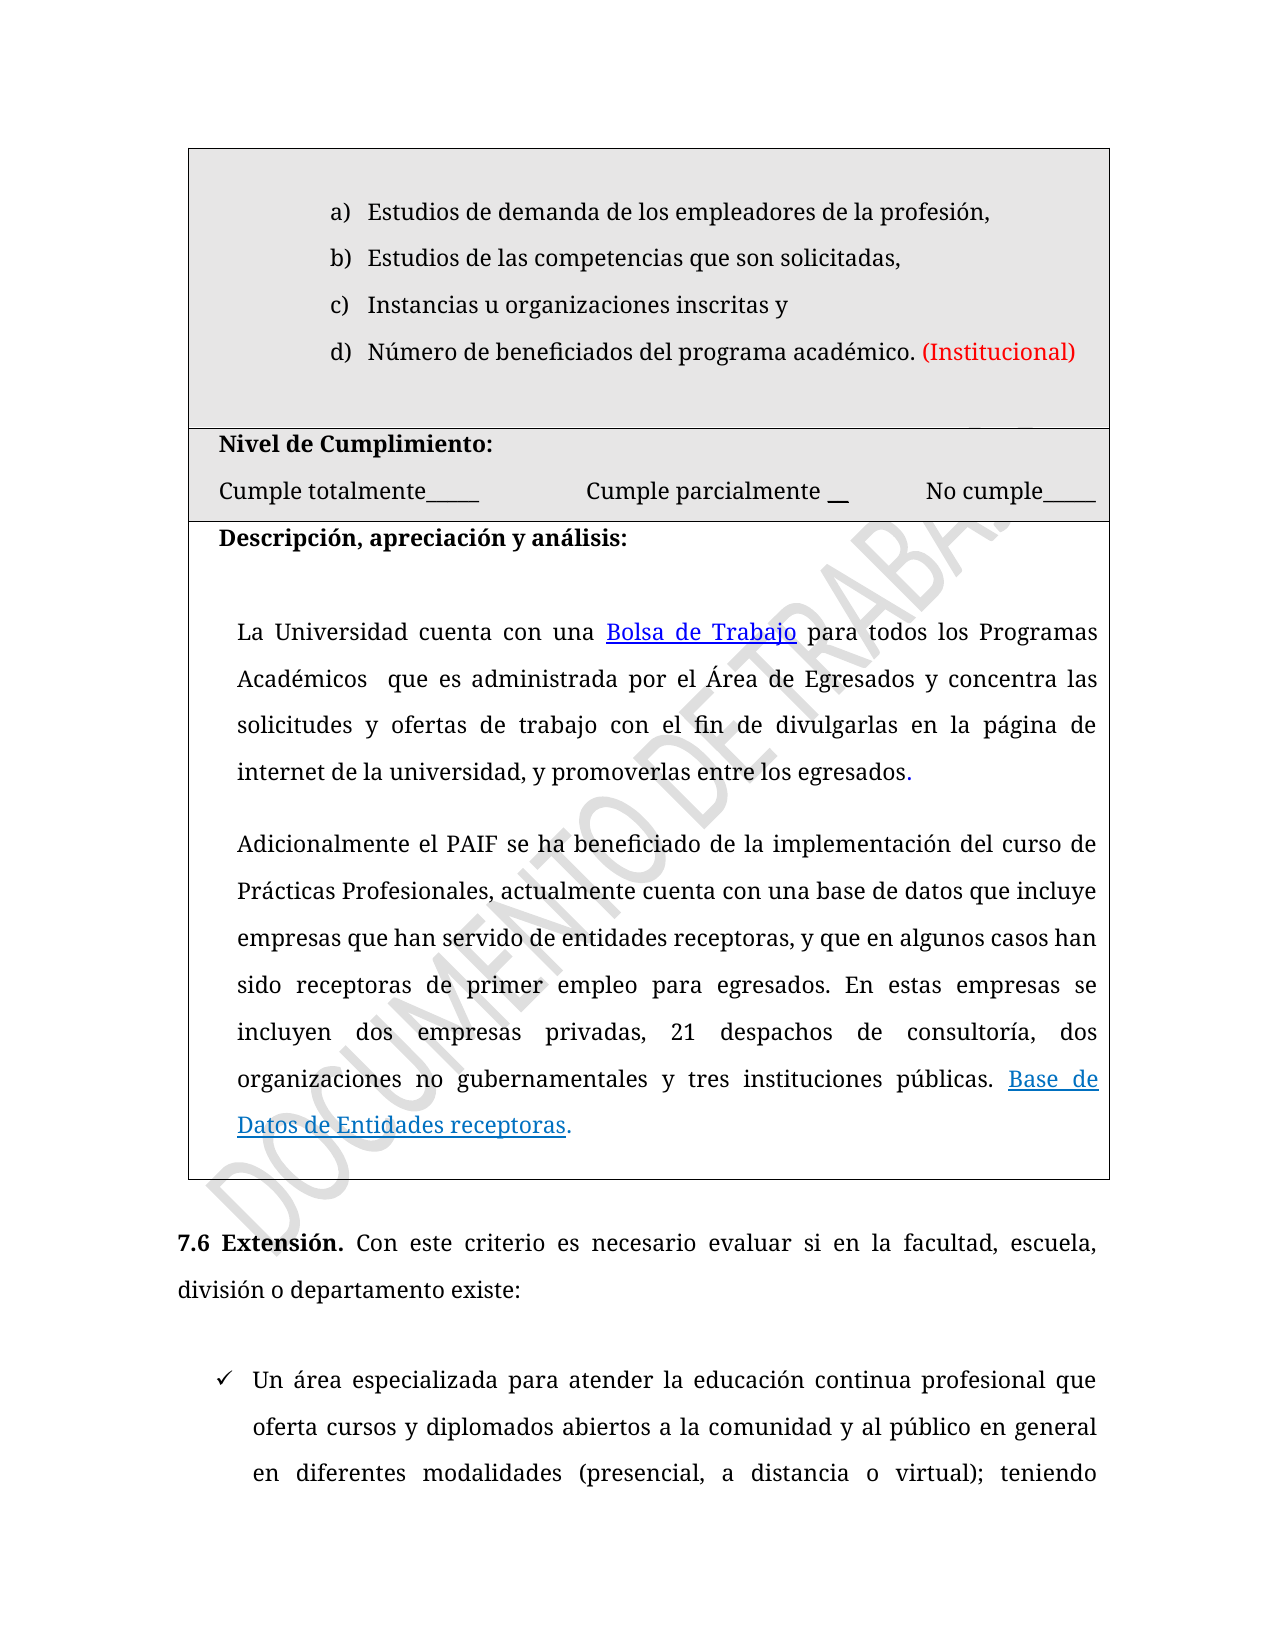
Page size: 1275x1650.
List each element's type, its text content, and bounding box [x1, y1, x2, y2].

table_cell Descripción, apreciación y análisis: La Universidad cuenta con una Bolsa de Trabajo para todos los Programas Académicos que es administrada por el Área de Egresados y concentra las solicitudes y ofertas de trabajo con el fin de divulgarlas en la página de internet de la universidad, y promoverlas entre los egresados. Adicionalmente el PAIF se ha beneficiado de la implementación del curso de Prácticas Profesionales, actualmente cuenta con una base de datos que incluye empresas que han servido de entidades receptoras, y que en algunos casos han sido receptoras de primer empleo para egresados. En estas empresas se incluyen dos empresas privadas, 21 despachos de consultoría, dos organizaciones no gubernamentales y tres instituciones públicas. Base de Datos de Entidades receptoras. [189, 522, 1109, 1179]
table_cell Nivel de Cumplimiento: Cumple totalmente_____ Cumple parcialmente __ No cumple_____ [189, 429, 1109, 521]
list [215, 1363, 1098, 1488]
text 7.6 Extensión. Con este criterio es necesario evaluar si en la facultad, escuela, división o departamento existe: [177, 1227, 1098, 1305]
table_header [189, 149, 1109, 427]
